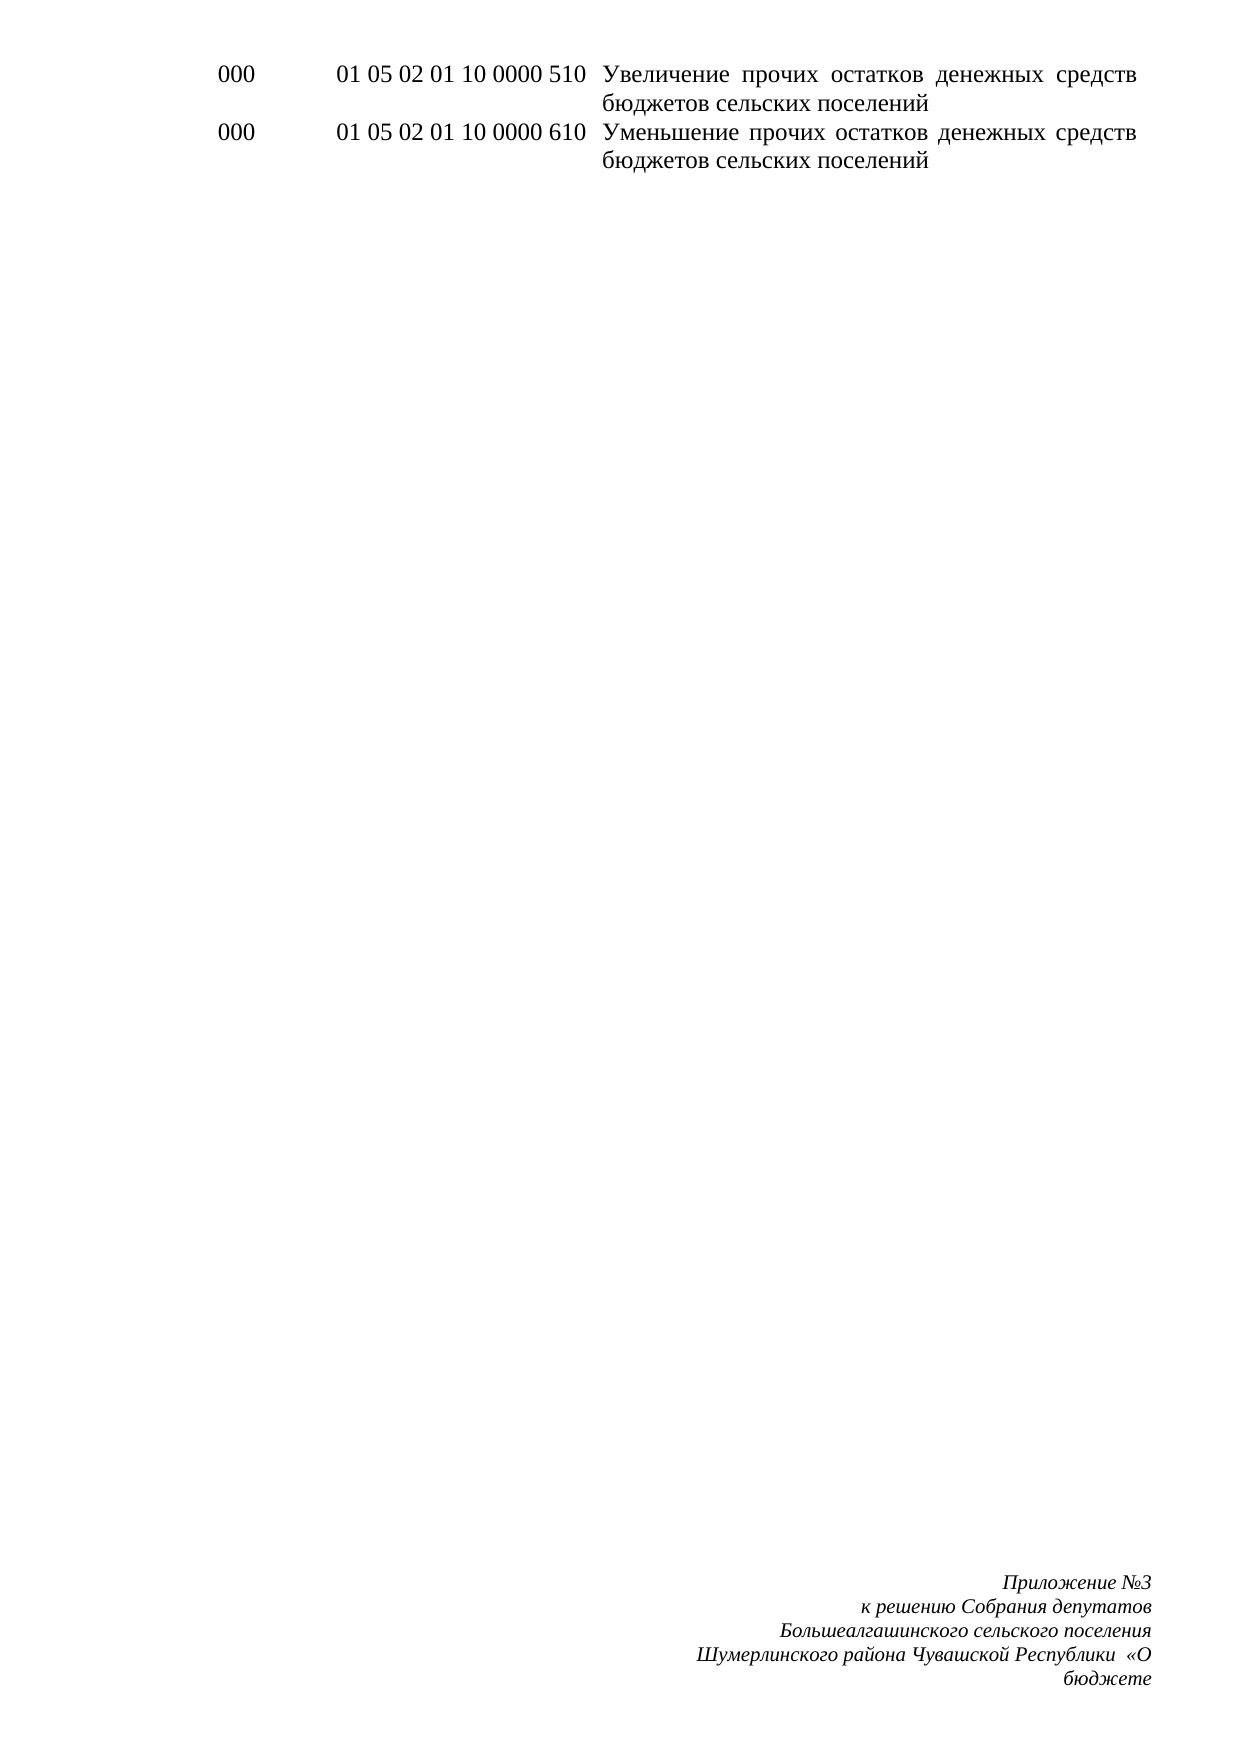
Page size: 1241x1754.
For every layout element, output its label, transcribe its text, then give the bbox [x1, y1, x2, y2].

table_cell Уменьшение прочих остатков денежных средств бюджетов сельских поселений [598, 117, 1141, 174]
table_cell 000 [148, 117, 325, 174]
table_cell Увеличение прочих остатков денежных средств бюджетов сельских поселений [598, 59, 1141, 117]
text Приложение №3 [694, 1570, 1152, 1594]
text к решению Собрания депутатов [148, 1594, 1152, 1618]
table_cell 01 05 02 01 10 0000 510 [325, 59, 598, 117]
table_cell 01 05 02 01 10 0000 610 [325, 117, 598, 174]
text Большеалгашинского сельского поселения Шумерлинского района Чувашской Республики «О бюджете [694, 1618, 1152, 1690]
table_cell 000 [148, 59, 325, 117]
